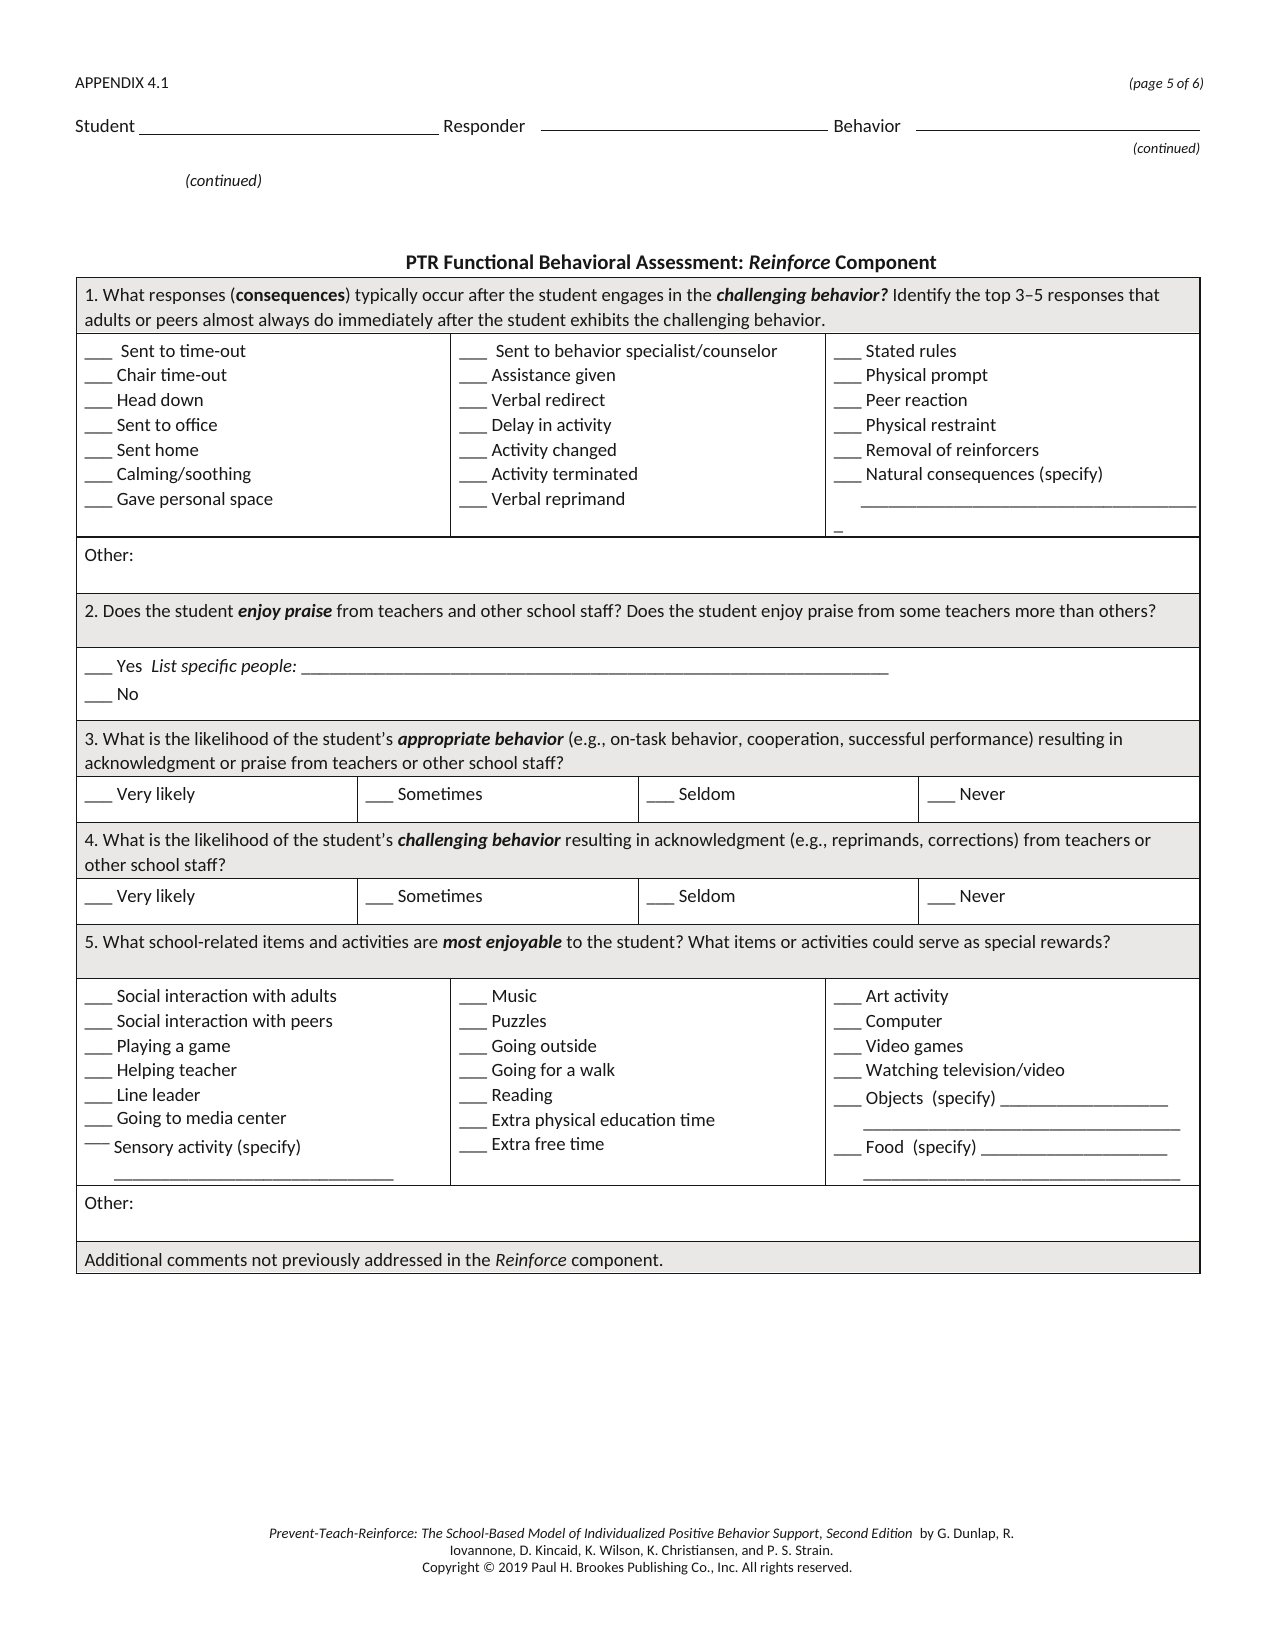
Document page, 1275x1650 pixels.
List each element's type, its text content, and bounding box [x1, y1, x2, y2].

table_header 1. What responses (consequences) typically occur after the student engages in the challenging behavior? Identify the top 3–5 responses that adults or peers almost always do immediately after the student exhibits the challenging behavior. [77, 278, 1199, 332]
table_cell ___ Never [919, 879, 1199, 924]
table_cell ___ Sent to behavior specialist/counselor ___ Assistance given ___ Verbal redirect ___ Delay in activity ___ Activity changed ___ Activity terminated ___ Verbal reprimand [451, 334, 825, 536]
table_cell Other: [77, 1186, 1199, 1241]
table_cell ___ Very likely [77, 879, 357, 924]
table_cell ___ Seldom [639, 879, 918, 924]
table_cell ___ Art activity ___ Computer ___ Video games ___ Watching television/video ___ Objects (specify) __________________ __________________________________ ___ Food (specify) ____________________ __________________________________ [826, 979, 1199, 1185]
table_cell 5. What school-related items and activities are most enjoyable to the student? What items or activities could serve as special rewards? [77, 925, 1199, 978]
table_cell ___ Sent to time-out ___ Chair time-out ___ Head down ___ Sent to office ___ Sent home ___ Calming/soothing ___ Gave personal space [77, 334, 450, 536]
table_cell 3. What is the likelihood of the student’s appropriate behavior (e.g., on-task behavior, cooperation, successful performance) resulting in acknowledgment or praise from teachers or other school staff? [77, 721, 1199, 776]
table_cell ___ Never [919, 777, 1199, 822]
table_cell ___ Social interaction with adults ___ Social interaction with peers ___ Playing a game ___ Helping teacher ___ Line leader ___ Going to media center ___ Sensory activity (specify) ______________________________ [77, 979, 450, 1185]
table_cell ___ Music ___ Puzzles ___ Going outside ___ Going for a walk ___ Reading ___ Extra physical education time ___ Extra free time [451, 979, 825, 1185]
text (continued) [75, 139, 1202, 157]
table_cell ___ Very likely [77, 777, 357, 822]
table_cell ___ Yes List specific people: _______________________________________________________________ ___ No [77, 648, 1199, 720]
table_cell ___ Seldom [639, 777, 918, 822]
table_cell ___ Sometimes [358, 777, 638, 822]
table_cell ___ Stated rules ___ Physical prompt ___ Peer reaction ___ Physical restraint ___ Removal of reinforcers ___ Natural consequences (specify) _____________________________________ [826, 334, 1199, 536]
table_cell 4. What is the likelihood of the student’s challenging behavior resulting in acknowledgment (e.g., reprimands, corrections) from teachers or other school staff? [77, 823, 1199, 878]
table_cell 2. Does the student enjoy praise from teachers and other school staff? Does the student enjoy praise from some teachers more than others? [77, 594, 1199, 647]
table_cell Additional comments not previously addressed in the Reinforce component. [77, 1242, 1199, 1272]
text PTR Functional Behavioral Assessment: Reinforce Component [75, 249, 937, 275]
text (continued) [181, 171, 1205, 191]
table_cell ___ Sometimes [358, 879, 638, 924]
table_cell Other: [77, 538, 1199, 593]
